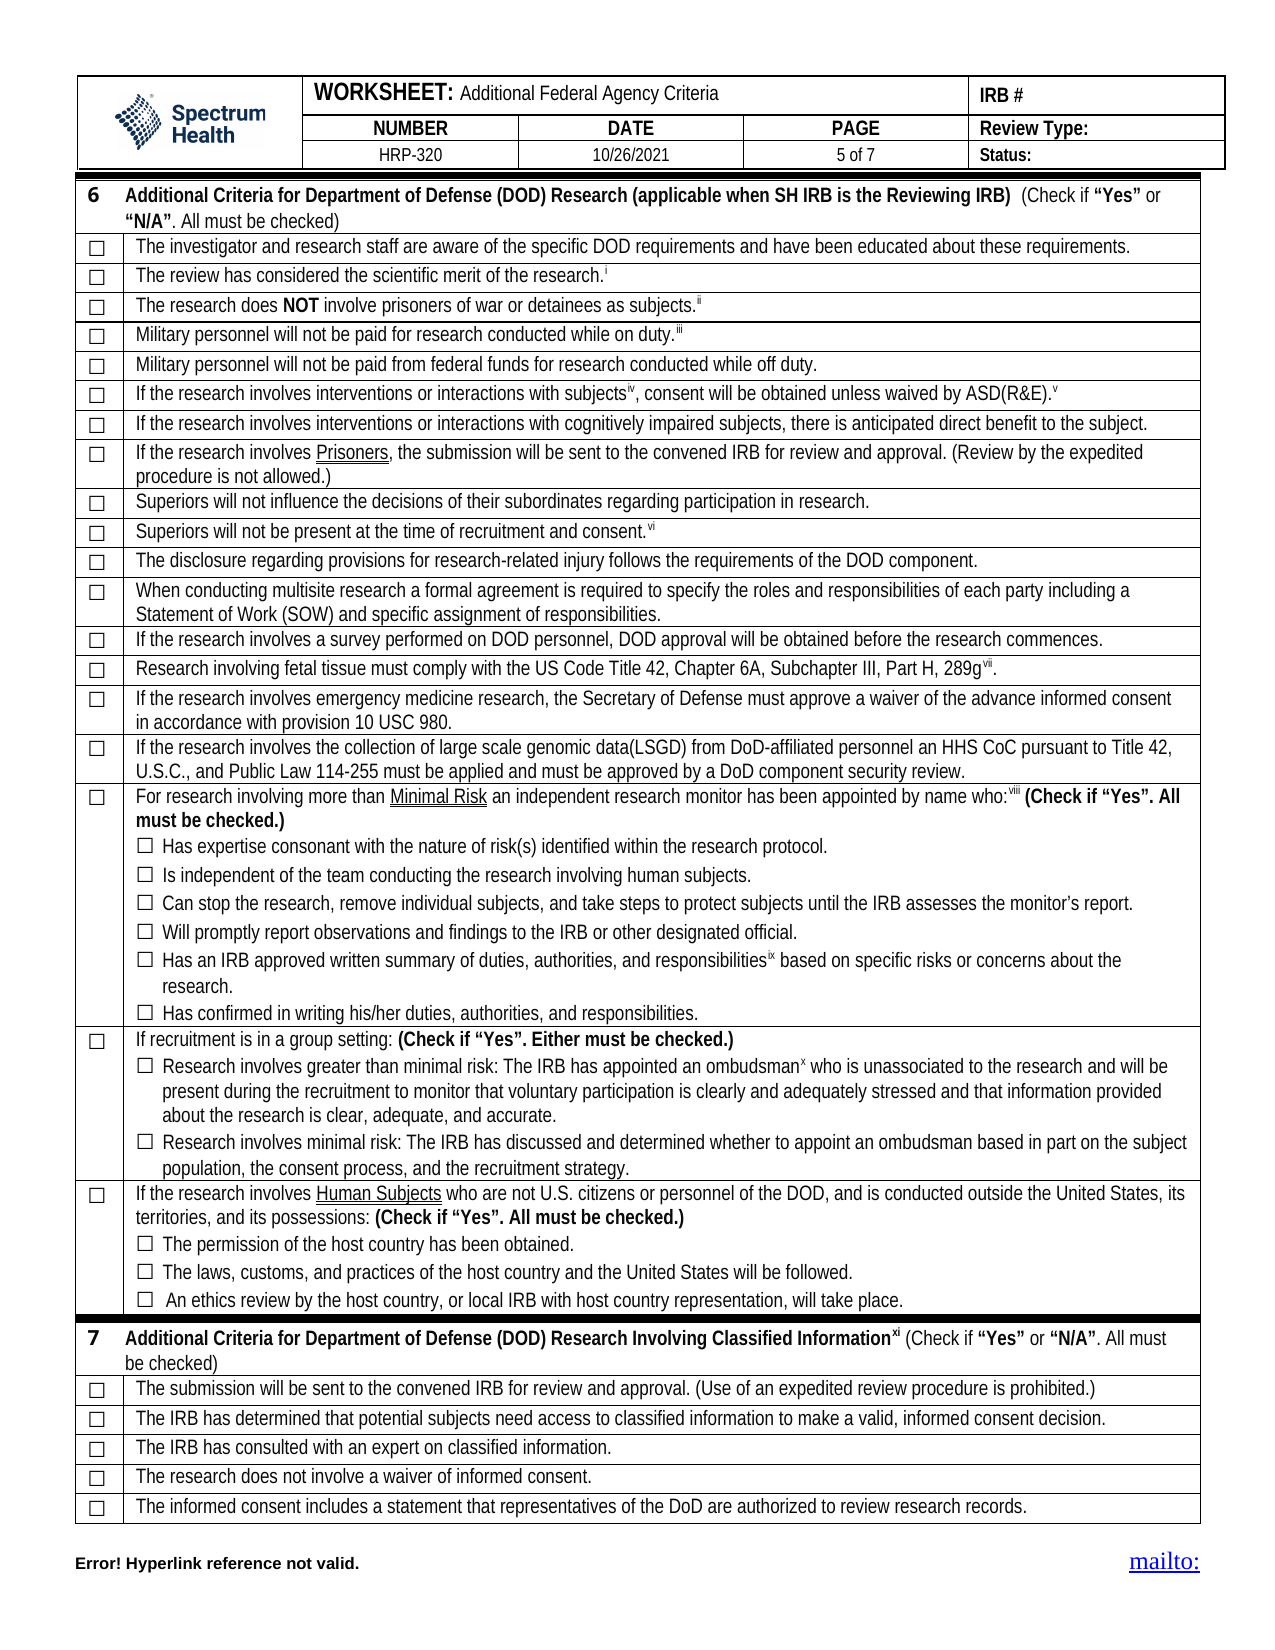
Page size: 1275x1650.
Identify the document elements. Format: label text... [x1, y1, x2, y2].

table_cell [76, 323, 123, 351]
table_cell The research does not involve a waiver of informed consent. [124, 1465, 1200, 1493]
table_cell [76, 627, 123, 655]
table_cell When conducting multisite research a formal agreement is required to specify the roles and responsibilities of each party including a Statement of Work (SOW) and specific assignment of responsibilities. [124, 578, 1200, 626]
table_cell If the research involves interventions or interactions with subjects, consent will be obtained unless waived by ASD(R&E). [124, 381, 1200, 410]
table_cell If the research involves Prisoners, the submission will be sent to the convened IRB for review and approval. (Review by the expedited procedure is not allowed.) [124, 440, 1200, 488]
table_cell For research involving more than Minimal Risk an independent research monitor has been appointed by name who: (Check if “Yes”. All must be checked.) Has expertise consonant with the nature of risk(s) identified within the research protocol. Is independent of the team conducting the research involving human subjects. Can stop the research, remove individual subjects, and take steps to protect subjects until the IRB assesses the monitor’s report. Will promptly report observations and findings to the IRB or other designated official. Has an IRB approved written summary of duties, authorities, and responsibilities based on specific risks or concerns about the research. Has confirmed in writing his/her duties, authorities, and responsibilities. [124, 784, 1200, 1026]
table_cell [76, 548, 123, 577]
table_cell [76, 1315, 1200, 1322]
table_cell Superiors will not be present at the time of recruitment and consent. [124, 519, 1200, 547]
table_cell The review has considered the scientific merit of the research. [124, 264, 1200, 292]
table_cell [76, 440, 123, 488]
table_cell If recruitment is in a group setting: (Check if “Yes”. Either must be checked.) Research involves greater than minimal risk: The IRB has appointed an ombudsman who is unassociated to the research and will be present during the recruitment to monitor that voluntary participation is clearly and adequately stressed and that information provided about the research is clear, adequate, and accurate. Research involves minimal risk: The IRB has discussed and determined whether to appoint an ombudsman based in part on the subject population, the consent process, and the recruitment strategy. [124, 1027, 1200, 1180]
table_header [76, 173, 1200, 179]
table_cell [76, 1181, 123, 1314]
table_cell The research does NOT involve prisoners of war or detainees as subjects. [124, 293, 1200, 321]
table_cell [76, 489, 123, 518]
table_cell The submission will be sent to the convened IRB for review and approval. (Use of an expedited review procedure is prohibited.) [124, 1376, 1200, 1404]
table_cell [76, 578, 123, 626]
table_cell [76, 1376, 123, 1404]
table_cell Superiors will not influence the decisions of their subordinates regarding participation in research. [124, 489, 1200, 518]
table_cell Additional Criteria for Department of Defense (DOD) Research (applicable when SH IRB is the Reviewing IRB) (Check if “Yes” or “N/A”. All must be checked) [76, 181, 1200, 233]
table_cell [76, 1465, 123, 1493]
table_cell The disclosure regarding provisions for research-related injury follows the requirements of the DOD component. [124, 548, 1200, 577]
table_cell The investigator and research staff are aware of the specific DOD requirements and have been educated about these requirements. [124, 234, 1200, 262]
table_cell [76, 656, 123, 684]
table_cell If the research involves the collection of large scale genomic data(LSGD) from DoD-affiliated personnel an HHS CoC pursuant to Title 42, U.S.C., and Public Law 114-255 must be applied and must be approved by a DoD component security review. [124, 735, 1200, 782]
table_cell If the research involves interventions or interactions with cognitively impaired subjects, there is anticipated direct benefit to the subject. [124, 411, 1200, 439]
table_cell If the research involves emergency medicine research, the Secretary of Defense must approve a waiver of the advance informed consent in accordance with provision 10 USC 980. [124, 686, 1200, 733]
table_cell [76, 411, 123, 439]
table_cell [76, 735, 123, 782]
table_cell Research involving fetal tissue must comply with the US Code Title 42, Chapter 6A, Subchapter III, Part H, 289g. [124, 656, 1200, 684]
table_cell If the research involves Human Subjects who are not U.S. citizens or personnel of the DOD, and is conducted outside the United States, its territories, and its possessions: (Check if “Yes”. All must be checked.) The permission of the host country has been obtained. The laws, customs, and practices of the host country and the United States will be followed. An ethics review by the host country, or local IRB with host country representation, will take place. [124, 1181, 1200, 1314]
table_cell The IRB has consulted with an expert on classified information. [124, 1435, 1200, 1463]
table_cell [76, 1027, 123, 1180]
table_cell [76, 1406, 123, 1434]
table_cell The IRB has determined that potential subjects need access to classified information to make a valid, informed consent decision. [124, 1406, 1200, 1434]
table_cell [76, 352, 123, 380]
table_cell [76, 686, 123, 733]
table_cell [76, 381, 123, 410]
table_cell If the research involves a survey performed on DOD personnel, DOD approval will be obtained before the research commences. [124, 627, 1200, 655]
table_cell [76, 1494, 123, 1522]
table_cell [76, 264, 123, 292]
table_cell Military personnel will not be paid from federal funds for research conducted while off duty. [124, 352, 1200, 380]
table_cell [76, 234, 123, 262]
picture [115, 94, 266, 150]
table_cell [76, 519, 123, 547]
table_cell Military personnel will not be paid for research conducted while on duty. [124, 323, 1200, 351]
table_cell The informed consent includes a statement that representatives of the DoD are authorized to review research records. [124, 1494, 1200, 1522]
table_cell [76, 1435, 123, 1463]
table_cell [76, 784, 123, 1026]
table_cell [76, 293, 123, 321]
table_cell Additional Criteria for Department of Defense (DOD) Research Involving Classified Information (Check if “Yes” or “N/A”. All must be checked) [76, 1323, 1200, 1375]
